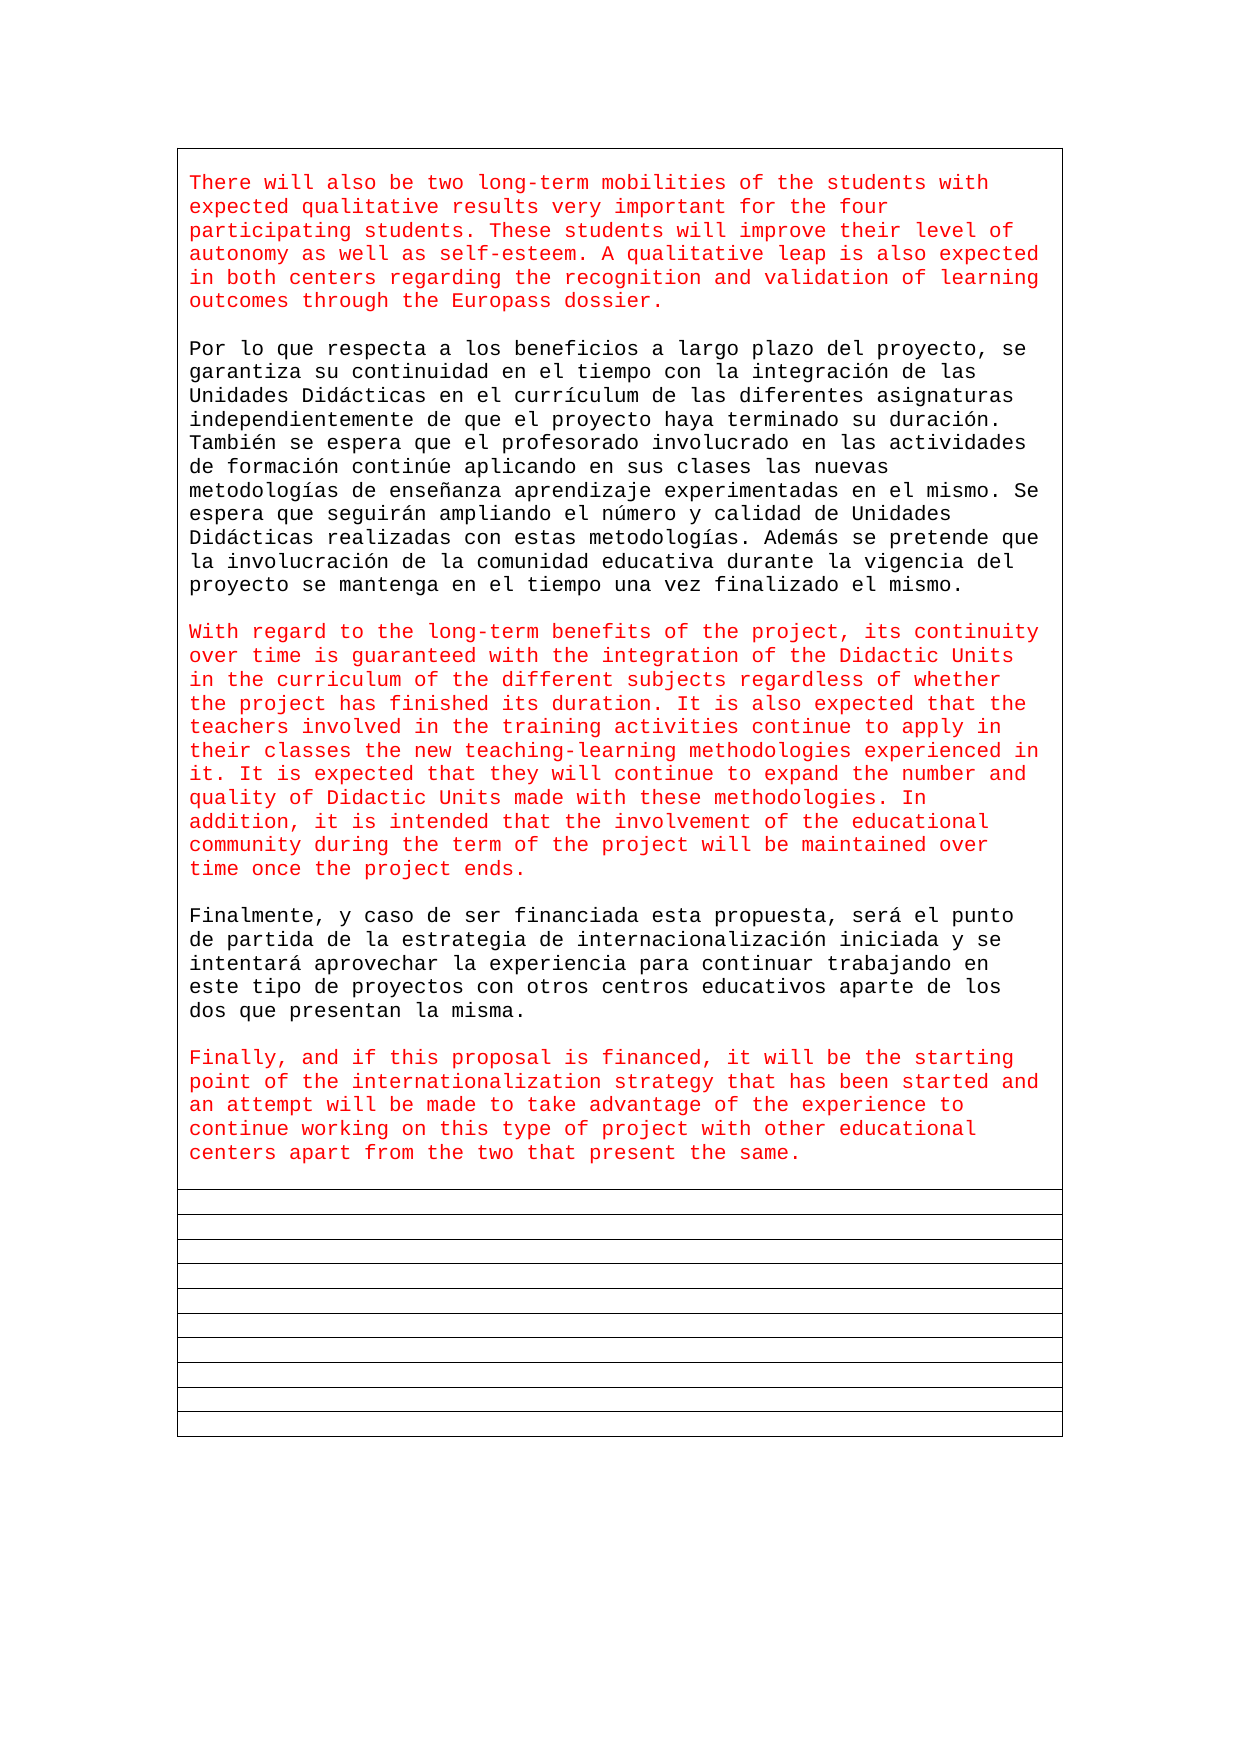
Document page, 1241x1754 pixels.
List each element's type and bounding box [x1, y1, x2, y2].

table_cell [178, 1338, 1062, 1362]
table_cell [178, 1363, 1062, 1387]
table_cell [178, 1215, 1062, 1238]
table_cell [178, 1289, 1062, 1312]
table_cell [178, 149, 1062, 1189]
table_cell [178, 1314, 1062, 1337]
table_cell [178, 1412, 1062, 1436]
table_cell [178, 1190, 1062, 1214]
table_cell [178, 1388, 1062, 1411]
table_cell [178, 1264, 1062, 1288]
table_cell [178, 1240, 1062, 1263]
